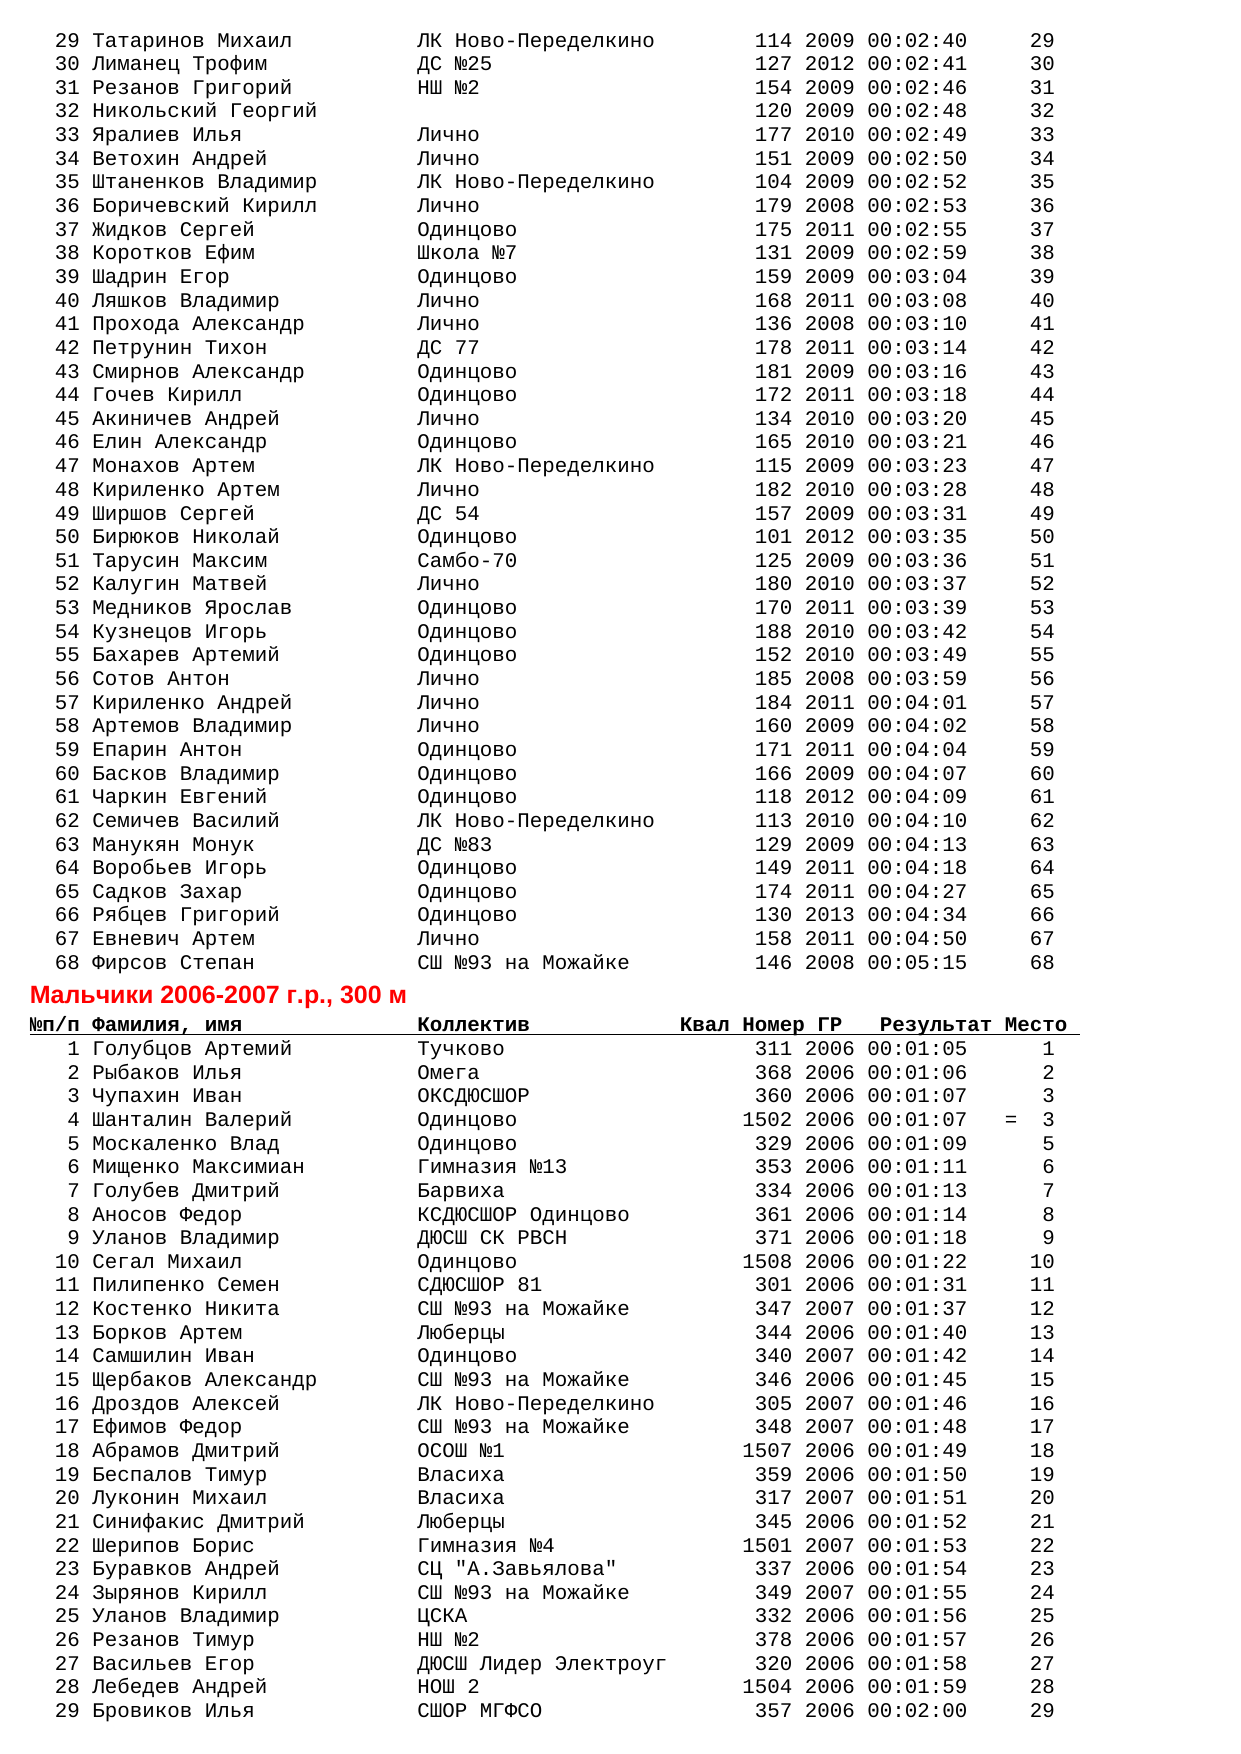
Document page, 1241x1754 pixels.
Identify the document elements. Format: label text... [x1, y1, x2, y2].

text 9 Уланов Владимир ДЮСШ СК РВСН 371 2006 00:01:18 9 [29, 1227, 1211, 1251]
text 49 Ширшов Сергей ДС 54 157 2009 00:03:31 49 [29, 502, 1211, 526]
text 66 Рябцев Григорий Одинцово 130 2013 00:04:34 66 [29, 904, 1211, 928]
text 46 Елин Александр Одинцово 165 2010 00:03:21 46 [29, 432, 1211, 455]
text 34 Ветохин Андрей Лично 151 2009 00:02:50 34 [29, 148, 1211, 171]
text 44 Гочев Кирилл Одинцово 172 2011 00:03:18 44 [29, 384, 1211, 408]
text 21 Синифакис Дмитрий Люберцы 345 2006 00:01:52 21 [29, 1511, 1211, 1534]
text 18 Абрамов Дмитрий ОСОШ №1 1507 2006 00:01:49 18 [29, 1440, 1211, 1464]
text 40 Ляшков Владимир Лично 168 2011 00:03:08 40 [29, 290, 1211, 313]
text 37 Жидков Сергей Одинцово 175 2011 00:02:55 37 [29, 219, 1211, 242]
text 35 Штаненков Владимир ЛК Ново-Переделкино 104 2009 00:02:52 35 [29, 171, 1211, 195]
text 28 Лебедев Андрей НОШ 2 1504 2006 00:01:59 28 [29, 1676, 1211, 1700]
text 36 Боричевский Кирилл Лично 179 2008 00:02:53 36 [29, 195, 1211, 219]
text 52 Калугин Матвей Лично 180 2010 00:03:37 52 [29, 573, 1211, 597]
text 6 Мищенко Максимиан Гимназия №13 353 2006 00:01:11 6 [29, 1156, 1211, 1180]
text 32 Никольский Георгий 120 2009 00:02:48 32 [29, 101, 1211, 124]
text 29 Бровиков Илья СШОР МГФСО 357 2006 00:02:00 29 [29, 1700, 1211, 1724]
text 43 Смирнов Александр Одинцово 181 2009 00:03:16 43 [29, 361, 1211, 384]
text 53 Медников Ярослав Одинцово 170 2011 00:03:39 53 [29, 597, 1211, 621]
text 26 Резанов Тимур НШ №2 378 2006 00:01:57 26 [29, 1629, 1211, 1653]
text 68 Фирсов Степан СШ №93 на Можайке 146 2008 00:05:15 68 [29, 952, 1211, 975]
text 14 Самшилин Иван Одинцово 340 2007 00:01:42 14 [29, 1345, 1211, 1369]
text 31 Резанов Григорий НШ №2 154 2009 00:02:46 31 [29, 77, 1211, 101]
text 11 Пилипенко Семен СДЮСШОР 81 301 2006 00:01:31 11 [29, 1274, 1211, 1298]
subtitle Мальчики 2006-2007 г.р., 300 м [29, 981, 1211, 1009]
text 63 Манукян Монук ДС №83 129 2009 00:04:13 63 [29, 833, 1211, 857]
text 27 Васильев Егор ДЮСШ Лидер Электроуг 320 2006 00:01:58 27 [29, 1653, 1211, 1676]
text 8 Аносов Федор КСДЮСШОР Одинцово 361 2006 00:01:14 8 [29, 1203, 1211, 1227]
text 56 Сотов Антон Лично 185 2008 00:03:59 56 [29, 668, 1211, 692]
text 10 Сегал Михаил Одинцово 1508 2006 00:01:22 10 [29, 1251, 1211, 1274]
text 50 Бирюков Николай Одинцово 101 2012 00:03:35 50 [29, 526, 1211, 550]
text 62 Семичев Василий ЛК Ново-Переделкино 113 2010 00:04:10 62 [29, 810, 1211, 833]
text 41 Прохода Александр Лично 136 2008 00:03:10 41 [29, 313, 1211, 337]
text 54 Кузнецов Игорь Одинцово 188 2010 00:03:42 54 [29, 621, 1211, 644]
text 61 Чаркин Евгений Одинцово 118 2012 00:04:09 61 [29, 786, 1211, 810]
text 57 Кириленко Андрей Лично 184 2011 00:04:01 57 [29, 692, 1211, 715]
text 38 Коротков Ефим Школа №7 131 2009 00:02:59 38 [29, 242, 1211, 266]
text 2 Рыбаков Илья Омега 368 2006 00:01:06 2 [29, 1062, 1211, 1085]
text 55 Бахарев Артемий Одинцово 152 2010 00:03:49 55 [29, 644, 1211, 668]
text 13 Борков Артем Люберцы 344 2006 00:01:40 13 [29, 1322, 1211, 1345]
text 1 Голубцов Артемий Тучково 311 2006 00:01:05 1 [29, 1038, 1211, 1062]
text 17 Ефимов Федор СШ №93 на Можайке 348 2007 00:01:48 17 [29, 1416, 1211, 1440]
text 30 Лиманец Трофим ДС №25 127 2012 00:02:41 30 [29, 53, 1211, 77]
text 47 Монахов Артем ЛК Ново-Переделкино 115 2009 00:03:23 47 [29, 455, 1211, 479]
text №п/п Фамилия, имя Коллектив Квал Номер ГР Результат Место [29, 1014, 1211, 1038]
text 67 Евневич Артем Лично 158 2011 00:04:50 67 [29, 928, 1211, 952]
text 22 Шерипов Борис Гимназия №4 1501 2007 00:01:53 22 [29, 1534, 1211, 1558]
text 65 Садков Захар Одинцово 174 2011 00:04:27 65 [29, 881, 1211, 904]
text 59 Епарин Антон Одинцово 171 2011 00:04:04 59 [29, 739, 1211, 763]
text 29 Татаринов Михаил ЛК Ново-Переделкино 114 2009 00:02:40 29 [29, 29, 1211, 53]
text 48 Кириленко Артем Лично 182 2010 00:03:28 48 [29, 479, 1211, 502]
text 24 Зырянов Кирилл СШ №93 на Можайке 349 2007 00:01:55 24 [29, 1582, 1211, 1606]
text 58 Артемов Владимир Лично 160 2009 00:04:02 58 [29, 715, 1211, 739]
text 20 Луконин Михаил Власиха 317 2007 00:01:51 20 [29, 1487, 1211, 1511]
text 12 Костенко Никита СШ №93 на Можайке 347 2007 00:01:37 12 [29, 1298, 1211, 1322]
text 15 Щербаков Александр СШ №93 на Можайке 346 2006 00:01:45 15 [29, 1369, 1211, 1393]
text 33 Яралиев Илья Лично 177 2010 00:02:49 33 [29, 124, 1211, 148]
text 19 Беспалов Тимур Власиха 359 2006 00:01:50 19 [29, 1464, 1211, 1487]
text 16 Дроздов Алексей ЛК Ново-Переделкино 305 2007 00:01:46 16 [29, 1393, 1211, 1416]
text 64 Воробьев Игорь Одинцово 149 2011 00:04:18 64 [29, 857, 1211, 881]
text 23 Буравков Андрей СЦ "А.Завьялова" 337 2006 00:01:54 23 [29, 1558, 1211, 1582]
text 51 Тарусин Максим Самбо-70 125 2009 00:03:36 51 [29, 550, 1211, 573]
text 39 Шадрин Егор Одинцово 159 2009 00:03:04 39 [29, 266, 1211, 290]
text 42 Петрунин Тихон ДС 77 178 2011 00:03:14 42 [29, 337, 1211, 361]
text 25 Уланов Владимир ЦСКА 332 2006 00:01:56 25 [29, 1606, 1211, 1629]
text 3 Чупахин Иван ОКСДЮСШОР 360 2006 00:01:07 3 [29, 1085, 1211, 1109]
text 60 Басков Владимир Одинцово 166 2009 00:04:07 60 [29, 763, 1211, 786]
text 4 Шанталин Валерий Одинцово 1502 2006 00:01:07 = 3 [29, 1109, 1211, 1133]
text 5 Москаленко Влад Одинцово 329 2006 00:01:09 5 [29, 1133, 1211, 1156]
text 45 Акиничев Андрей Лично 134 2010 00:03:20 45 [29, 408, 1211, 432]
text 7 Голубев Дмитрий Барвиха 334 2006 00:01:13 7 [29, 1180, 1211, 1203]
